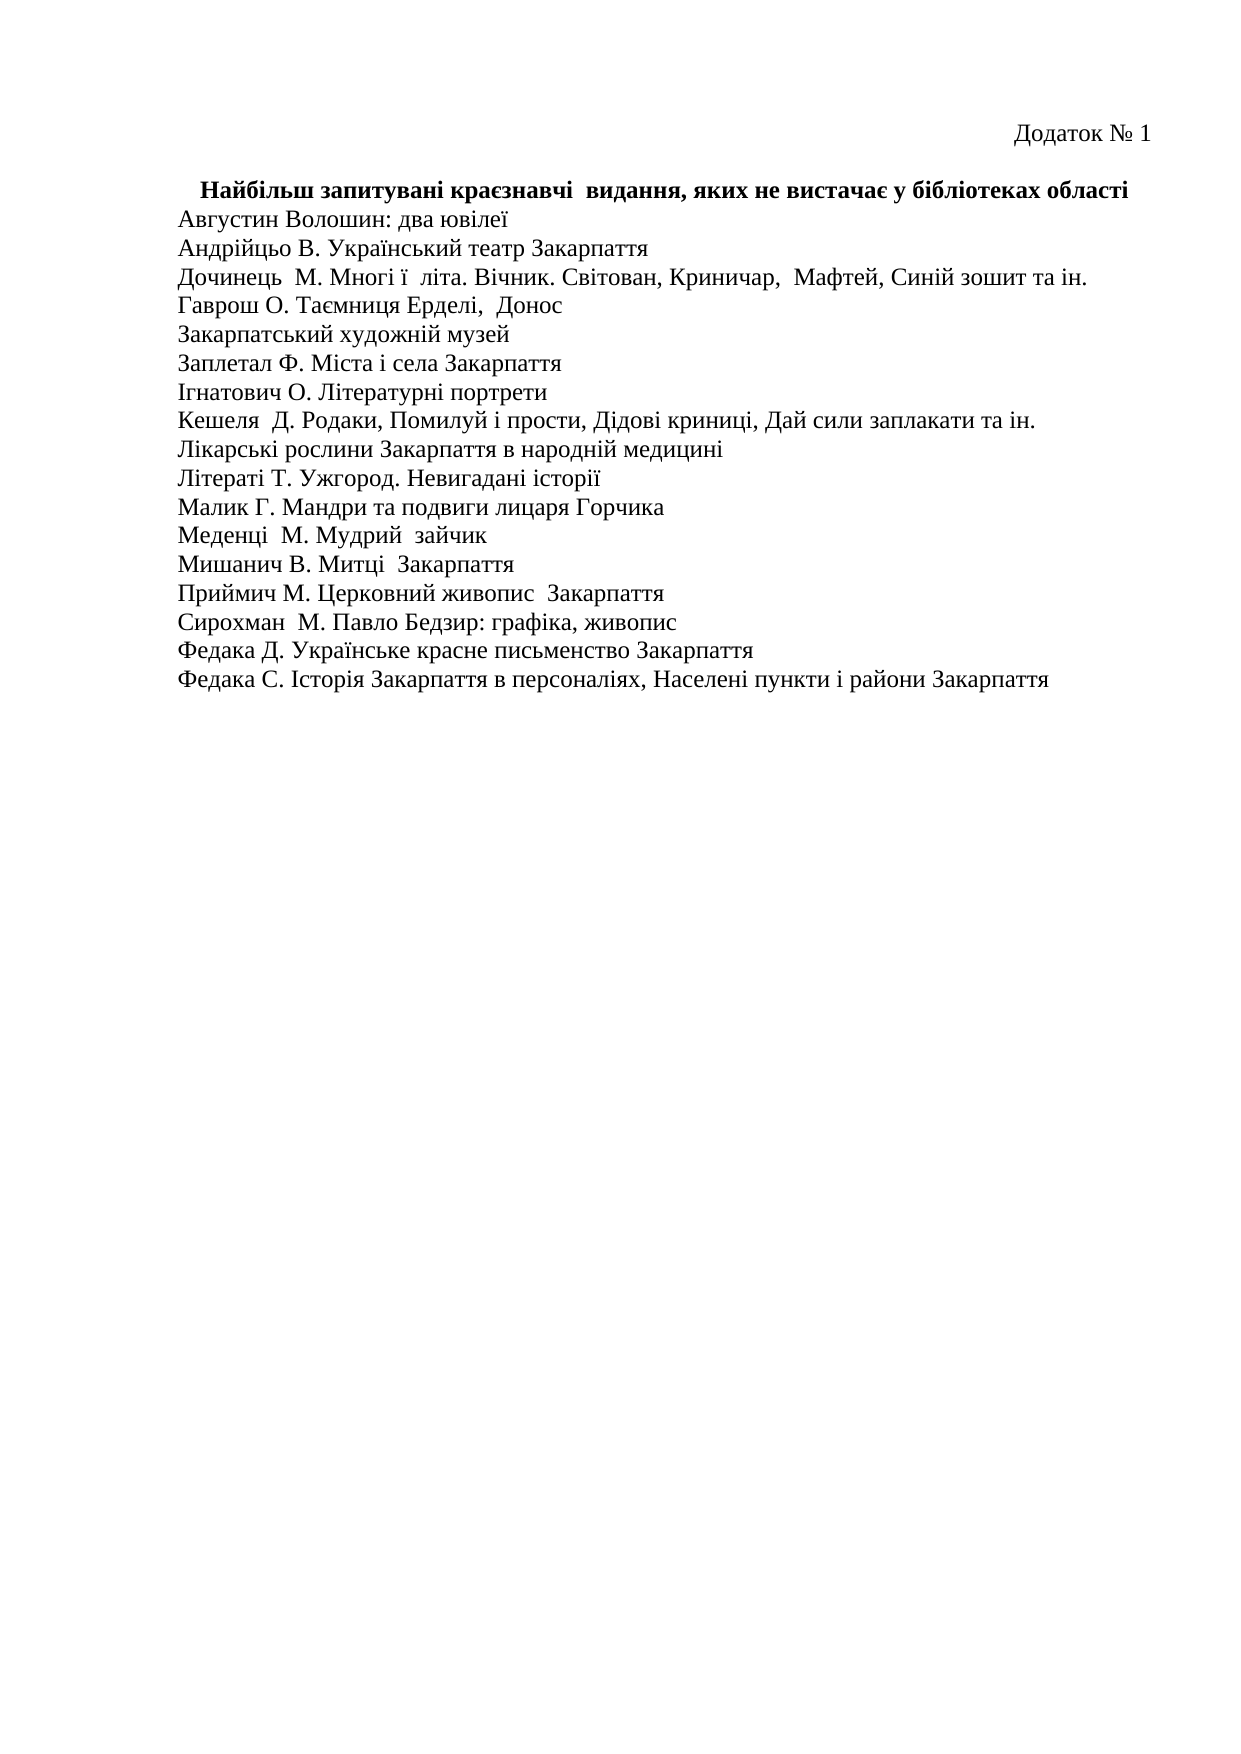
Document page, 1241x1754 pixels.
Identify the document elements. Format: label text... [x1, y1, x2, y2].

text Малик Г. Мандри та подвиги лицаря Горчика [177, 492, 1152, 521]
text Заплетал Ф. Міста і села Закарпаття [177, 348, 1152, 377]
text Ігнатович О. Літературні портрети [177, 377, 1152, 406]
text Меденці М. Мудрий зайчик [177, 521, 1152, 549]
text Августин Волошин: два ювілеї [177, 204, 1152, 233]
text Дочинець М. Многі ї літа. Вічник. Світован, Криничар, Мафтей, Синій зошит та ін. [177, 262, 1152, 291]
text Закарпатський художній музей [177, 319, 1152, 348]
text Приймич М. Церковний живопис Закарпаття [177, 578, 1152, 607]
text Гаврош О. Таємниця Ерделі, Донос [177, 291, 1152, 319]
text Сирохман М. Павло Бедзир: графіка, живопис [177, 607, 1152, 636]
text Андрійцьо В. Український театр Закарпаття [177, 233, 1152, 262]
text Федака Д. Українське красне письменство Закарпаття [177, 636, 1152, 664]
text Федака С. Історія Закарпаття в персоналіях, Населені пункти і райони Закарпаття [177, 664, 1152, 693]
text Мишанич В. Митці Закарпаття [177, 549, 1152, 578]
text Кешеля Д. Родаки, Помилуй і прости, Дідові криниці, Дай сили заплакати та ін. [177, 406, 1152, 434]
text Найбільш запитувані краєзнавчі видання, яких не вистачає у бібліотеках області [177, 176, 1152, 204]
text Літераті Т. Ужгород. Невигадані історії [177, 463, 1152, 492]
text Додаток № 1 [177, 118, 1152, 147]
text Лікарські рослини Закарпаття в народній медицині [177, 434, 1152, 463]
